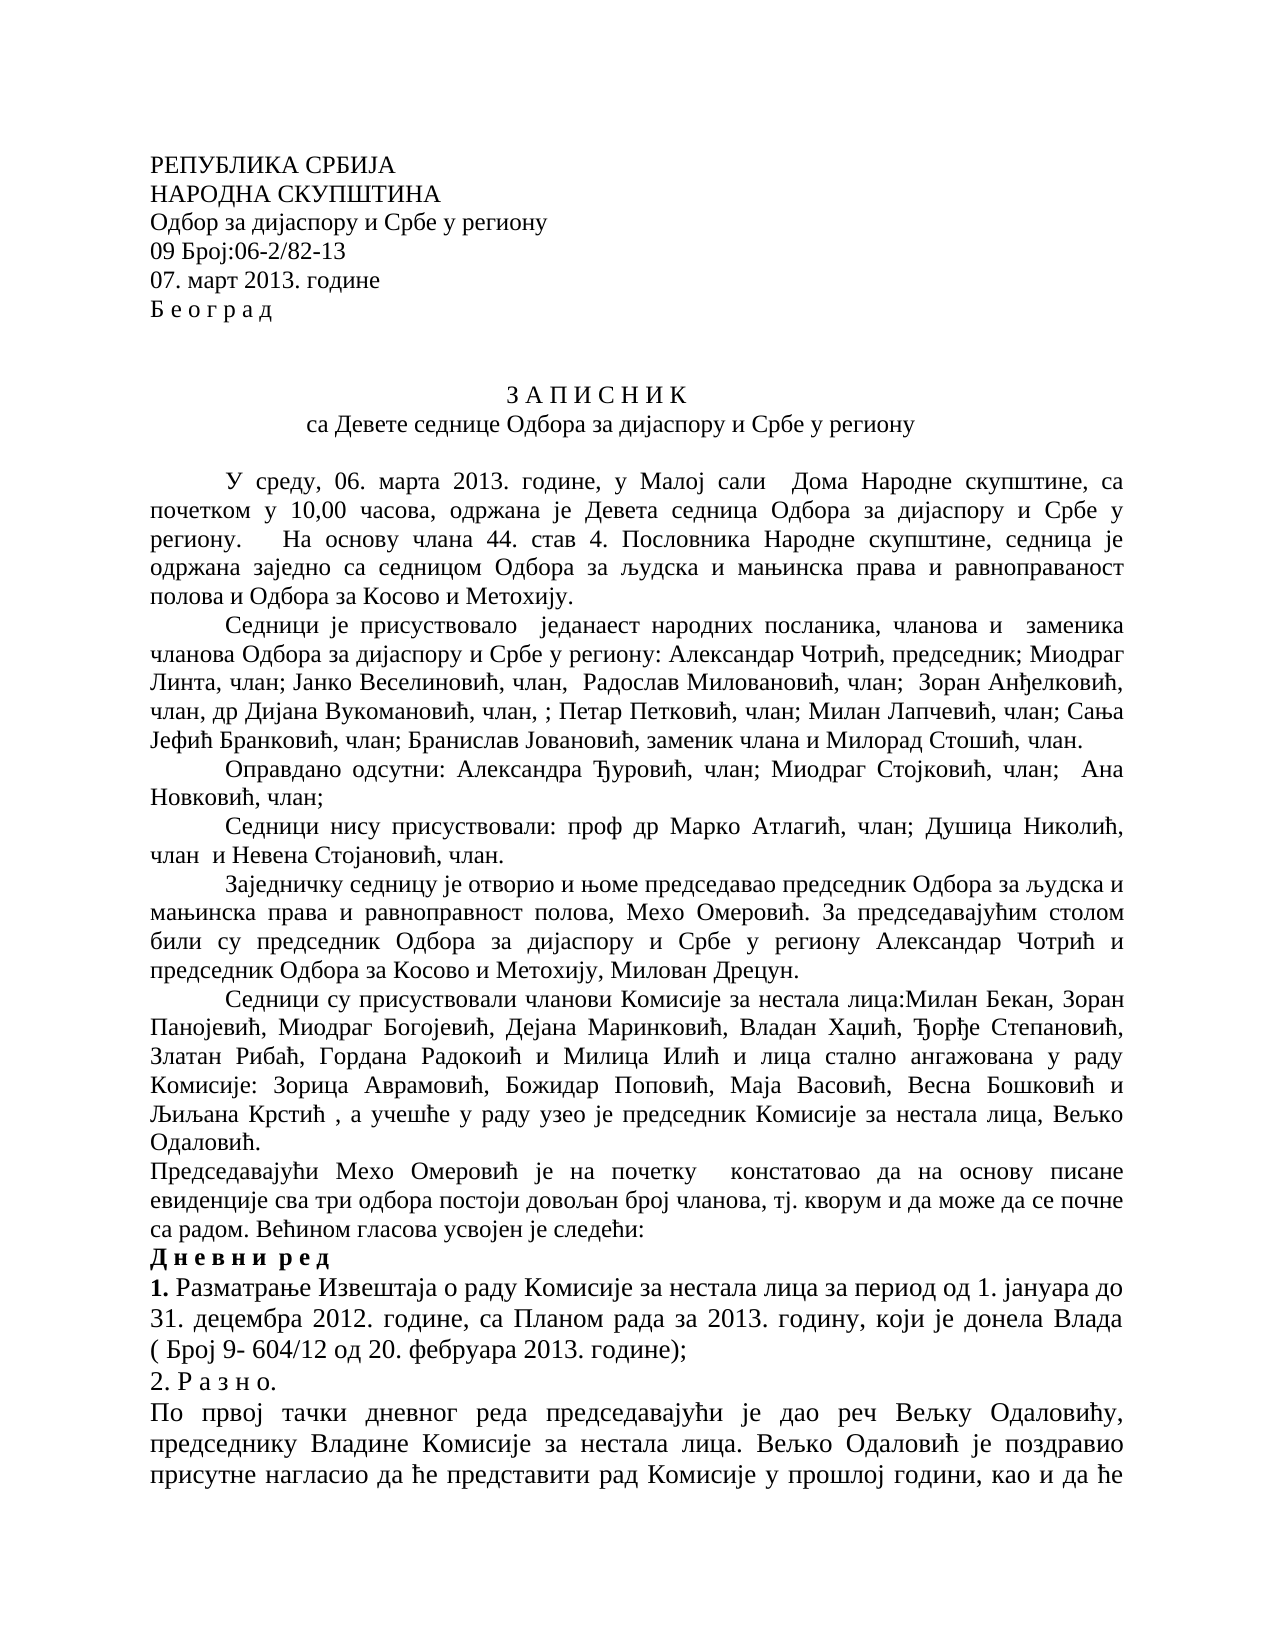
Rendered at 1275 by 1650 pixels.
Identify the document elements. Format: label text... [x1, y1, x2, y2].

text 2. Р а з н о. [150, 1365, 1125, 1396]
text Одбор за дијаспору и Србе у региону [150, 207, 1125, 236]
text 07. март 2013. године [150, 265, 1125, 294]
text Седници је присуствовало једанаест народних посланика, чланова и заменика чланова Одбора за дијаспору и Србе у региону: Александар Чотрић, председник; Миодраг Линта, члан; Јанко Веселиновић, члан, Радослав Миловановић, члан; Зоран Анђелковић, члан, др Дијана Вукомановић, члан, ; Петар Петковић, члан; Милан Лапчевић, члан; Сања Јефић Бранковић, члан; Бранислав Јовановић, заменик члана и Милорад Стошић, члан. [150, 610, 1125, 754]
text Оправдано одсутни: Александра Ђуровић, члан; Миодраг Стојковић, члан; Ана Новковић, члан; [150, 754, 1125, 811]
text З А П И С Н И К [150, 380, 1125, 409]
text Седници су присуствовали чланови Комисије за нестала лица:Милан Бекан, Зоран Панојевић, Миодраг Богојевић, Дејана Маринковић, Владан Хаџић, Ђорђе Степановић, Златан Рибаћ, Гордана Радокоић и Милица Илић и лица стално ангажована у раду Комисије: Зорица Аврамовић, Божидар Поповић, Маја Васовић, Весна Бошковић и Љиљана Крстић , а учешће у раду узео је председник Комисије за нестала лица, Вељко Одаловић. [150, 984, 1125, 1156]
text Д н е в н и р е д [150, 1242, 1125, 1271]
text Председавајући Мехо Омеровић је на почетку констатовао да на основу писане евиденције сва три одбора постоји довољан број чланова, тј. кворум и да може да се почне са радом. Већином гласова усвојен је следећи: [150, 1156, 1125, 1242]
text Седници нису присуствовали: проф др Марко Атлагић, члан; Душица Николић, члан и Невена Стојановић, члан. [150, 811, 1125, 869]
text 1. Разматрање Извештаја о раду Комисије за нестала лица за период од 1. јануара до 31. децембра 2012. године, са Планом рада за 2013. годину, који је донела Влада ( Број 9- 604/12 од 20. фебруара 2013. године); [150, 1271, 1125, 1365]
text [150, 1396, 1125, 1489]
text РЕПУБЛИКА СРБИЈА [150, 150, 1125, 179]
text Заједничку седницу је отворио и њоме председавао председник Одбора за људска и мањинска права и равноправност полова, Мехо Омеровић. За председавајућим столом били су председник Одбора за дијаспору и Србе у региону Александар Чотрић и председник Одбора за Косово и Метохију, Милован Дрецун. [150, 869, 1125, 984]
text НАРОДНА СКУПШТИНА [150, 179, 1125, 207]
text У среду, 06. марта 2013. године, у Малој сали Дома Народне скупштине, са почетком у 10,00 часова, одржана је Девета седница Одбора за дијаспору и Србе у региону. На основу члана 44. став 4. Пословника Народне скупштине, седница је одржана заједно са седницом Одбора за људска и мањинска права и равноправаност полова и Одбора за Косово и Метохију. [150, 466, 1125, 610]
text са Девете седнице Одбора за дијаспору и Србе у региону [150, 409, 1125, 437]
text 09 Број:06-2/82-13 [150, 236, 1125, 265]
text Б е о г р а д [150, 294, 1125, 322]
